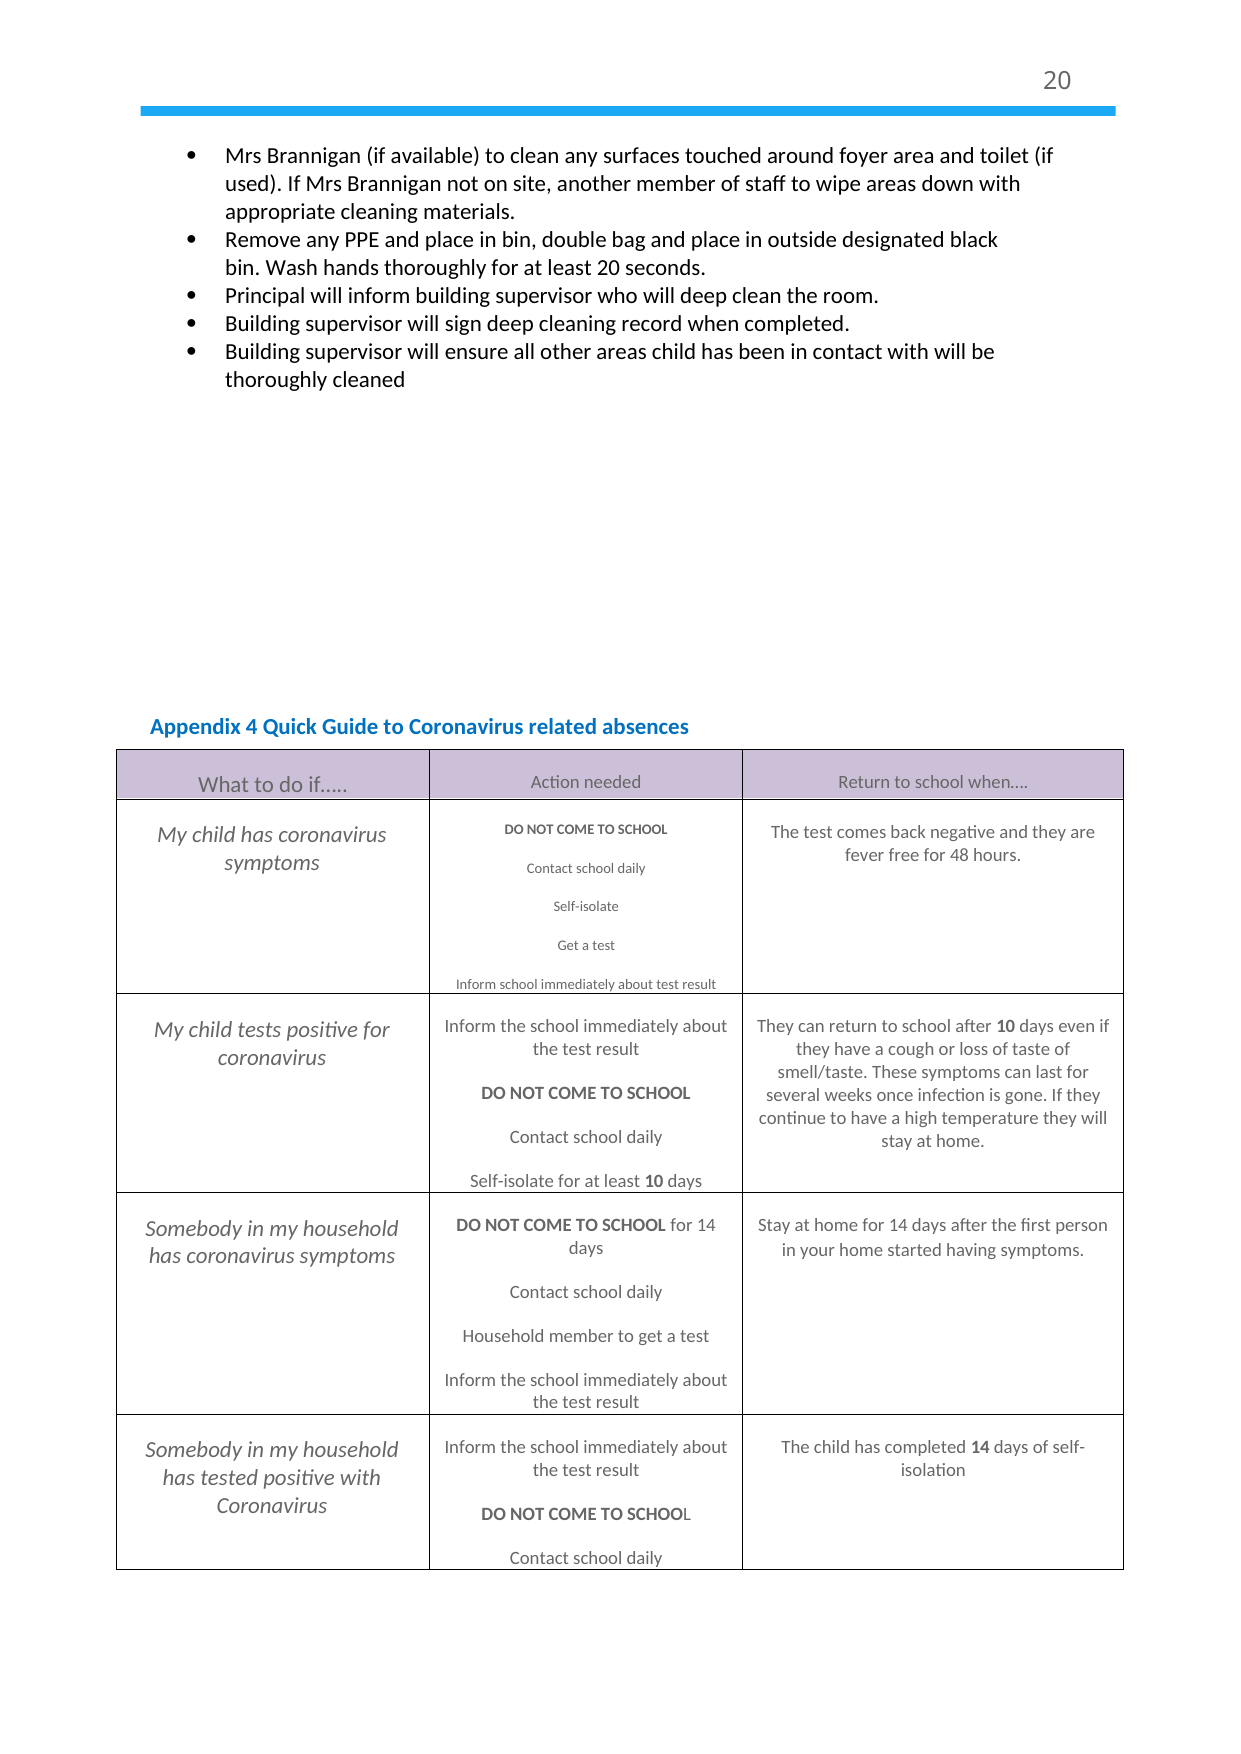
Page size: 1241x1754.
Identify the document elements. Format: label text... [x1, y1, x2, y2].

table_cell DO NOT COME TO SCHOOL Contact school daily Self-isolate Get a test Inform school immediately about test result [430, 800, 742, 993]
table_cell They can return to school after 10 days even if they have a cough or loss of taste of smell/taste. These symptoms can last for several weeks once infection is gone. If they continue to have a high temperature they will stay at home. [743, 994, 1123, 1192]
list Building supervisor will sign deep cleaning record when completed. [187, 309, 1090, 337]
table_cell My child tests positive for coronavirus [117, 994, 429, 1192]
table_cell Somebody in my household has tested positive with Coronavirus [117, 1415, 429, 1569]
table_header Action needed [430, 750, 742, 798]
table_cell The test comes back negative and they are fever free for 48 hours. [743, 800, 1123, 993]
list Mrs Brannigan (if available) to clean any surfaces touched around foyer area and toilet (if used). If Mrs Brannigan not on site, another member of staff to wipe areas down with appropriate cleaning materials. [187, 141, 1090, 225]
table_cell Stay at home for 14 days after the first person in your home started having symptoms. [743, 1193, 1123, 1414]
picture [140, 106, 1116, 116]
table_header What to do if….. [117, 750, 429, 798]
table_cell Somebody in my household has coronavirus symptoms [117, 1193, 429, 1414]
table_cell Inform the school immediately about the test result DO NOT COME TO SCHOOL Contact school daily Self-isolate for at least 10 days [430, 994, 742, 1192]
table_cell DO NOT COME TO SCHOOL for 14 days Contact school daily Household member to get a test Inform the school immediately about the test result [430, 1193, 742, 1414]
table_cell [743, 1415, 1123, 1569]
table_cell Inform the school immediately about the test result DO NOT COME TO SCHOOL Contact school daily [430, 1415, 742, 1569]
list Building supervisor will ensure all other areas child has been in contact with will be thoroughly cleaned [187, 337, 1090, 393]
table_cell My child has coronavirus symptoms [117, 800, 429, 993]
table_header Return to school when…. [743, 750, 1123, 798]
subtitle Appendix 4 Quick Guide to Coronavirus related absences [150, 712, 1090, 740]
list Remove any PPE and place in bin, double bag and place in outside designated black bin. Wash hands thoroughly for at least 20 seconds. [187, 225, 1090, 281]
list Principal will inform building supervisor who will deep clean the room. [187, 281, 1090, 309]
